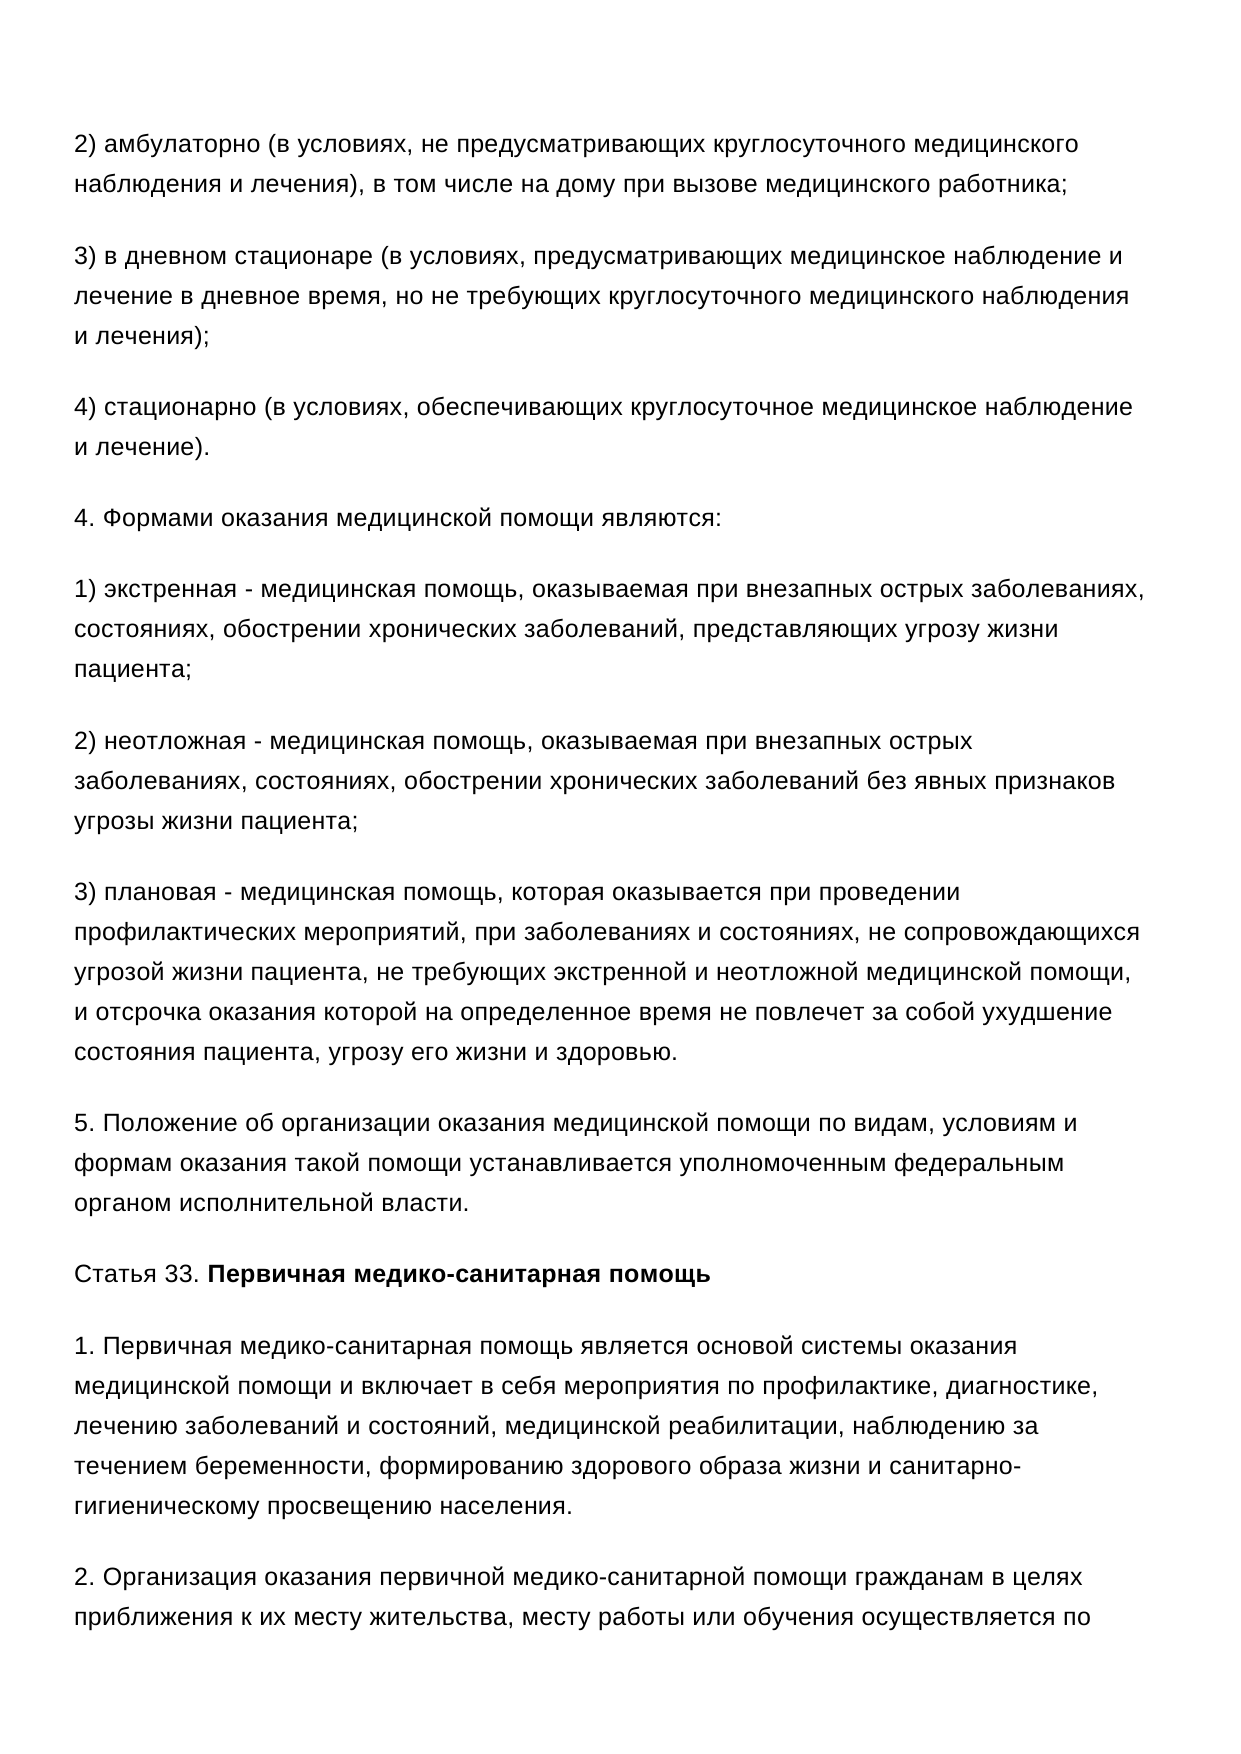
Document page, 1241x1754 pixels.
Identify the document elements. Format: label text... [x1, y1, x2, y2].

text 1. Первичная медико-санитарная помощь является основой системы оказания медицинской помощи и включает в себя мероприятия по профилактике, диагностике, лечению заболеваний и состояний, медицинской реабилитации, наблюдению за течением беременности, формированию здорового образа жизни и санитарно-гигиеническому просвещению населения. [74, 1319, 1152, 1519]
text 4. Формами оказания медицинской помощи являются: [74, 492, 1152, 532]
text 3) плановая - медицинская помощь, которая оказывается при проведении профилактических мероприятий, при заболеваниях и состояниях, не сопровождающихся угрозой жизни пациента, не требующих экстренной и неотложной медицинской помощи, и отсрочка оказания которой на определенное время не повлечет за собой ухудшение состояния пациента, угрозу его жизни и здоровью. [74, 866, 1152, 1066]
text 2) неотложная - медицинская помощь, оказываемая при внезапных острых заболеваниях, состояниях, обострении хронических заболеваний без явных признаков угрозы жизни пациента; [74, 714, 1152, 834]
text 2) амбулаторно (в условиях, не предусматривающих круглосуточного медицинского наблюдения и лечения), в том числе на дому при вызове медицинского работника; [74, 118, 1152, 198]
text Статья 33. Первичная медико-санитарная помощь [74, 1248, 1152, 1288]
text 3) в дневном стационаре (в условиях, предусматривающих медицинское наблюдение и лечение в дневное время, но не требующих круглосуточного медицинского наблюдения и лечения); [74, 229, 1152, 349]
text 4) стационарно (в условиях, обеспечивающих круглосуточное медицинское наблюдение и лечение). [74, 381, 1152, 461]
text 5. Положение об организации оказания медицинской помощи по видам, условиям и формам оказания такой помощи устанавливается уполномоченным федеральным органом исполнительной власти. [74, 1097, 1152, 1217]
text 1) экстренная - медицинская помощь, оказываемая при внезапных острых заболеваниях, состояниях, обострении хронических заболеваний, представляющих угрозу жизни пациента; [74, 563, 1152, 683]
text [74, 1551, 1152, 1631]
